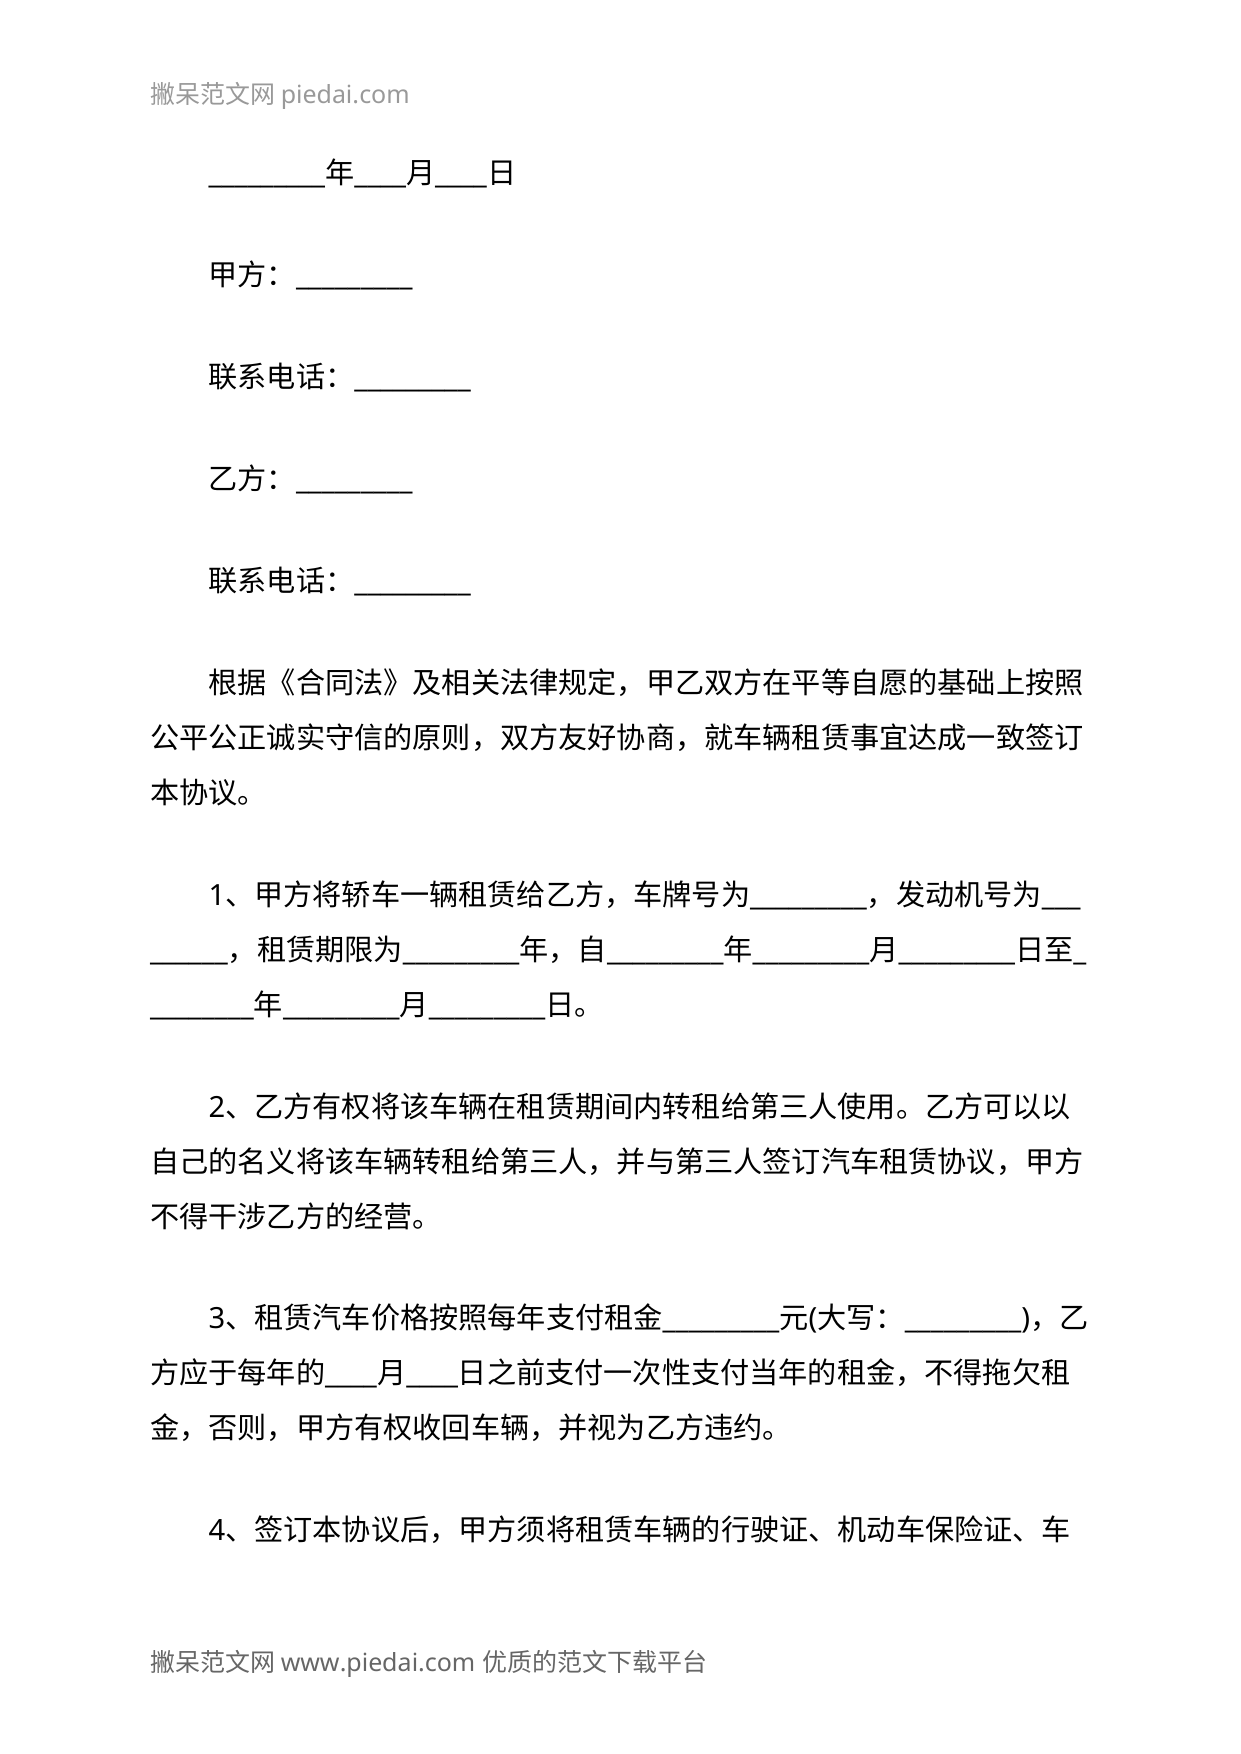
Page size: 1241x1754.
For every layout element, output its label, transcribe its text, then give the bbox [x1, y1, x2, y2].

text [150, 1507, 1090, 1549]
text 1、甲方将轿车一辆租赁给乙方，车牌号为_________，发动机号为_________，租赁期限为_________年，自_________年_________月_________日至_________年_________月_________日。 [150, 871, 1090, 1024]
text 联系电话：_________ [150, 354, 1090, 396]
text 3、租赁汽车价格按照每年支付租金_________元(大写：_________)，乙方应于每年的____月____日之前支付一次性支付当年的租金，不得拖欠租金，否则，甲方有权收回车辆，并视为乙方违约。 [150, 1295, 1090, 1447]
text 乙方：_________ [150, 456, 1090, 498]
text 2、乙方有权将该车辆在租赁期间内转租给第三人使用。乙方可以以自己的名义将该车辆转租给第三人，并与第三人签订汽车租赁协议，甲方不得干涉乙方的经营。 [150, 1083, 1090, 1236]
text _________年____月____日 [150, 150, 1090, 192]
text 根据《合同法》及相关法律规定，甲乙双方在平等自愿的基础上按照公平公正诚实守信的原则，双方友好协商，就车辆租赁事宜达成一致签订本协议。 [150, 660, 1090, 812]
text 甲方：_________ [150, 252, 1090, 294]
text 联系电话：_________ [150, 558, 1090, 600]
